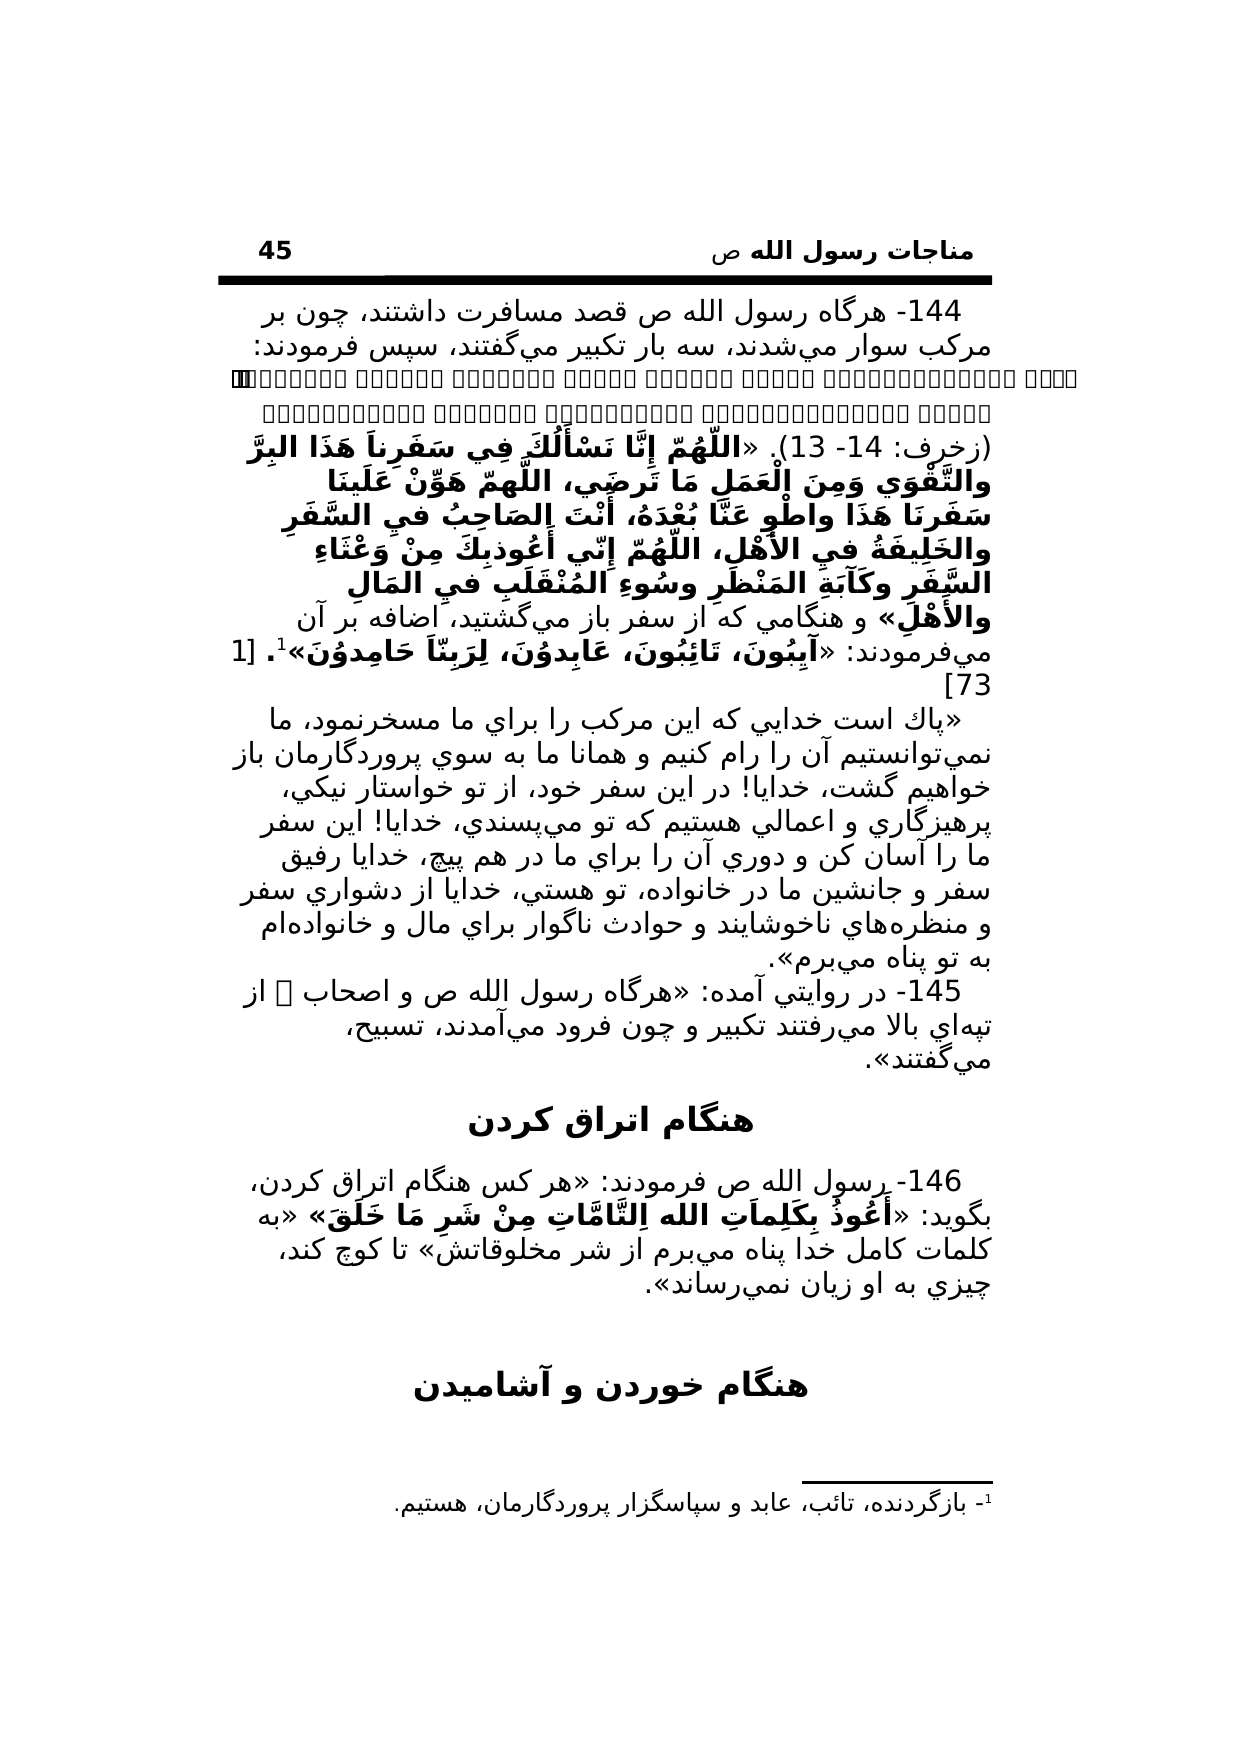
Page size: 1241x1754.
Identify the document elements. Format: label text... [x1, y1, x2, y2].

text 144- هرگاه رسول الله ص قصد مسافرت داشتند، چون بر مركب سوار مي‌شدند، سه بار تكبير مي‌گفتند، سپس فرمودند:                (زخرف: 14- 13). «اللّهُمّ إِنَّا نَسْأَلُكَ فِي سَفَرِناَ هَذَا البِرَّ والتَّقْوَي وَمِنَ الْعَمَلِ مَا تَرضَي، اللَّهمّ هَوِّنْ عَلَينَا سَفَرنَا هَذَا واطْوِ عَنَّا بُعْدَهُ، أَنْتَ الصَاحِبُ فيِ السَّفَرِ والخَلِيفَةُ فيِ الأَهْل، اللّهُمّ إِنّي أَعُوذبِكَ مِنْ وَعْثَاءِ السَّفَرِ وكَآبَةِ المَنْظَرِ وسُوءِ المُنْقَلَبِ فيِ المَالِ والأَهْلِ» و هنگامي كه از سفر باز مي‌گشتيد، اضافه بر آن مي‌فرمودند: «آيِبُونَ، تَائِبُونَ، عَابِدوُنَ، لِرَبِنّاَ حَامِدوُنَ». [173] [230, 294, 992, 702]
text 146- رسول الله ص فرمودند: «هر كس هنگام اتراق كردن، بگويد: «أَعُوذُ بِكَلِماَتِ الله اِلتَّامَّاتِ مِنْ شَرِ مَا خَلَقَ» «به كلمات كامل خدا پناه مي‌برم از شر مخلوقاتش» تا كوچ كند، چيزي به او زيان نمي‌رساند». [230, 1164, 992, 1300]
text «پاك است خدايي كه اين مركب را براي ما مسخرنمود، ما نمي‌توانستيم آن را رام كنيم و همانا ما به سوي پروردگارمان باز خواهيم گشت، خدايا! در اين سفر خود، از تو خواستار نيكي، پرهيزگاري و اعمالي هستيم كه تو مي‌پسندي، خدايا! اين سفر ما را آسان كن و دوري آن را براي ما در هم پيچ، خدايا رفيق سفر و جانشين ما در خانواده، تو هستي، خدايا از دشواري سفر و منظره‌هاي ناخوشايند و حوادث ناگوار براي مال و خانواده‌ام به تو پناه مي‌برم». [230, 702, 992, 974]
text هنگام اتراق كردن [230, 1101, 992, 1139]
text هنگام خوردن و آشاميدن [230, 1365, 992, 1404]
text 145- در روايتي آمده: «هرگاه رسول الله ص و اصحاب از تپه‌اي بالا مي‌رفتند تكبير و چون فرود مي‌آمدند، تسبيح، مي‌گفتند». [230, 974, 992, 1076]
